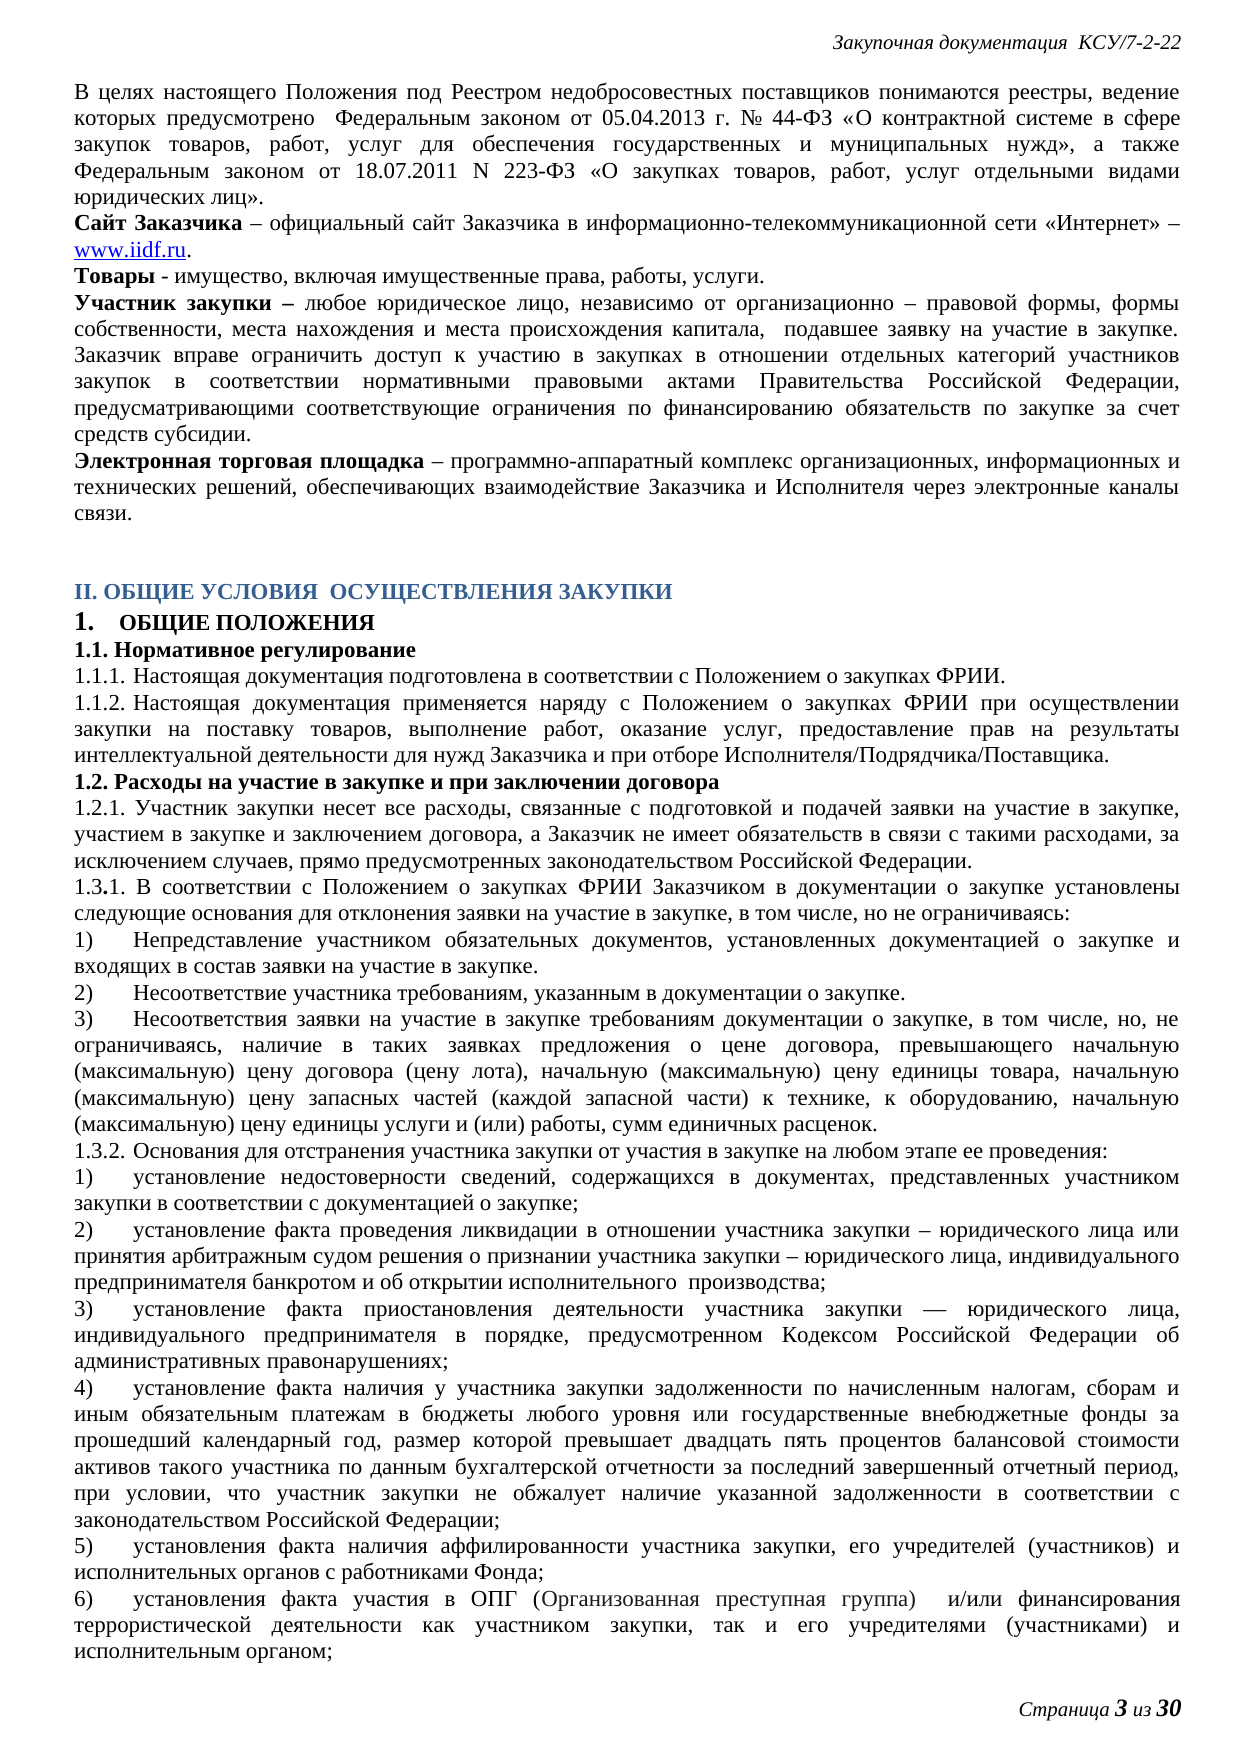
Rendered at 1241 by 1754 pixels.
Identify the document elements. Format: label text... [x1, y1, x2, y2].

text Сайт Заказчика – официальный сайт Заказчика в информационно-телекоммуникационной сети «Интернет» – www.iidf.ru. [74, 209, 1181, 262]
text Электронная торговая площадка – программно-аппаратный комплекс организационных, информационных и технических решений, обеспечивающих взаимодействие Заказчика и Исполнителя через электронные каналы связи. [74, 447, 1181, 526]
list Основания для отстранения участника закупки от участия в закупке на любом этапе ее проведения: [74, 1137, 1181, 1163]
text 1.3.1. В соответствии с Положением о закупках ФРИИ Заказчиком в документации о закупке установлены следующие основания для отклонения заявки на участие в закупке, в том числе, но не ограничиваясь: [74, 873, 1181, 926]
subtitle 1.1. Нормативное регулирование [74, 636, 1181, 662]
list Несоответствия заявки на участие в закупке требованиям документации о закупке, в том числе, но, не ограничиваясь, наличие в таких заявках предложения о цене договора, превышающего начальную (максимальную) цену договора (цену лота), начальную (максимальную) цену единицы товара, начальную (максимальную) цену запасных частей (каждой запасной части) к технике, к оборудованию, начальную (максимальную) цену единицы услуги и (или) работы, сумм единичных расценок. [74, 1005, 1181, 1137]
list Непредставление участником обязательных документов, установленных документацией о закупке и входящих в состав заявки на участие в закупке. [74, 926, 1181, 978]
subtitle Настоящая документация применяется наряду с Положением о закупках ФРИИ при осуществлении закупки на поставку товаров, выполнение работ, оказание услуг, предоставление прав на результаты интеллектуальной деятельности для нужд Заказчика и при отборе Исполнителя/Подрядчика/Поставщика. [74, 689, 1181, 768]
text В целях настоящего Положения под Реестром недобросовестных поставщиков понимаются реестры, ведение которых предусмотрено Федеральным законом от 05.04.2013 г. № 44-ФЗ «О контрактной системе в сфере закупок товаров, работ, услуг для обеспечения государственных и муниципальных нужд», а также Федеральным законом от 18.07.2011 N 223-ФЗ «О закупках товаров, работ, услуг отдельными видами юридических лиц». [74, 78, 1181, 209]
list установление недостоверности сведений, содержащихся в документах, представленных участником закупки в соответствии с документацией о закупке; [74, 1163, 1181, 1216]
list установление факта проведения ликвидации в отношении участника закупки – юридического лица или принятия арбитражным судом решения о признании участника закупки – юридического лица, индивидуального предпринимателя банкротом и об открытии исполнительного производства; [74, 1216, 1181, 1295]
list установления факта участия в ОПГ (Организованная преступная группа) и/или финансирования террористической деятельности как участником закупки, так и его учредителями (участниками) и исполнительным органом; [74, 1585, 1181, 1664]
subtitle ОБЩИЕ ПОЛОЖЕНИЯ [74, 605, 1181, 636]
subtitle 1.2.1. Участник закупки несет все расходы, связанные с подготовкой и подачей заявки на участие в закупке, участием в закупке и заключением договора, а Заказчик не имеет обязательств в связи с такими расходами, за исключением случаев, прямо предусмотренных законодательством Российской Федерации. [74, 794, 1181, 873]
list установление факта наличия у участника закупки задолженности по начисленным налогам, сборам и иным обязательным платежам в бюджеты любого уровня или государственные внебюджетные фонды за прошедший календарный год, размер которой превышает двадцать пять процентов балансовой стоимости активов такого участника по данным бухгалтерской отчетности за последний завершенный отчетный период, при условии, что участник закупки не обжалует наличие указанной задолженности в соответствии с законодательством Российской Федерации; [74, 1374, 1181, 1532]
text II. ОБЩИЕ УСЛОВИЯ ОСУЩЕСТВЛЕНИЯ ЗАКУПКИ [74, 578, 1181, 605]
subtitle 1.2. Расходы на участие в закупке и при заключении договора [74, 768, 1181, 794]
text Товары - имущество, включая имущественные права, работы, услуги. [74, 262, 1181, 288]
list установления факта наличия аффилированности участника закупки, его учредителей (участников) и исполнительных органов с работниками Фонда; [74, 1532, 1181, 1585]
list Несоответствие участника требованиям, указанным в документации о закупке. [74, 978, 1181, 1005]
list установление факта приостановления деятельности участника закупки — юридического лица, индивидуального предпринимателя в порядке, предусмотренном Кодексом Российской Федерации об административных правонарушениях; [74, 1295, 1181, 1374]
text Участник закупки – любое юридическое лицо, независимо от организационно – правовой формы, формы собственности, места нахождения и места происхождения капитала, подавшее заявку на участие в закупке. Заказчик вправе ограничить доступ к участию в закупках в отношении отдельных категорий участников закупок в соответствии нормативными правовыми актами Правительства Российской Федерации, предусматривающими соответствующие ограничения по финансированию обязательств по закупке за счет средств субсидии. [74, 288, 1181, 447]
subtitle Настоящая документация подготовлена в соответствии с Положением о закупках ФРИИ. [74, 662, 1181, 689]
